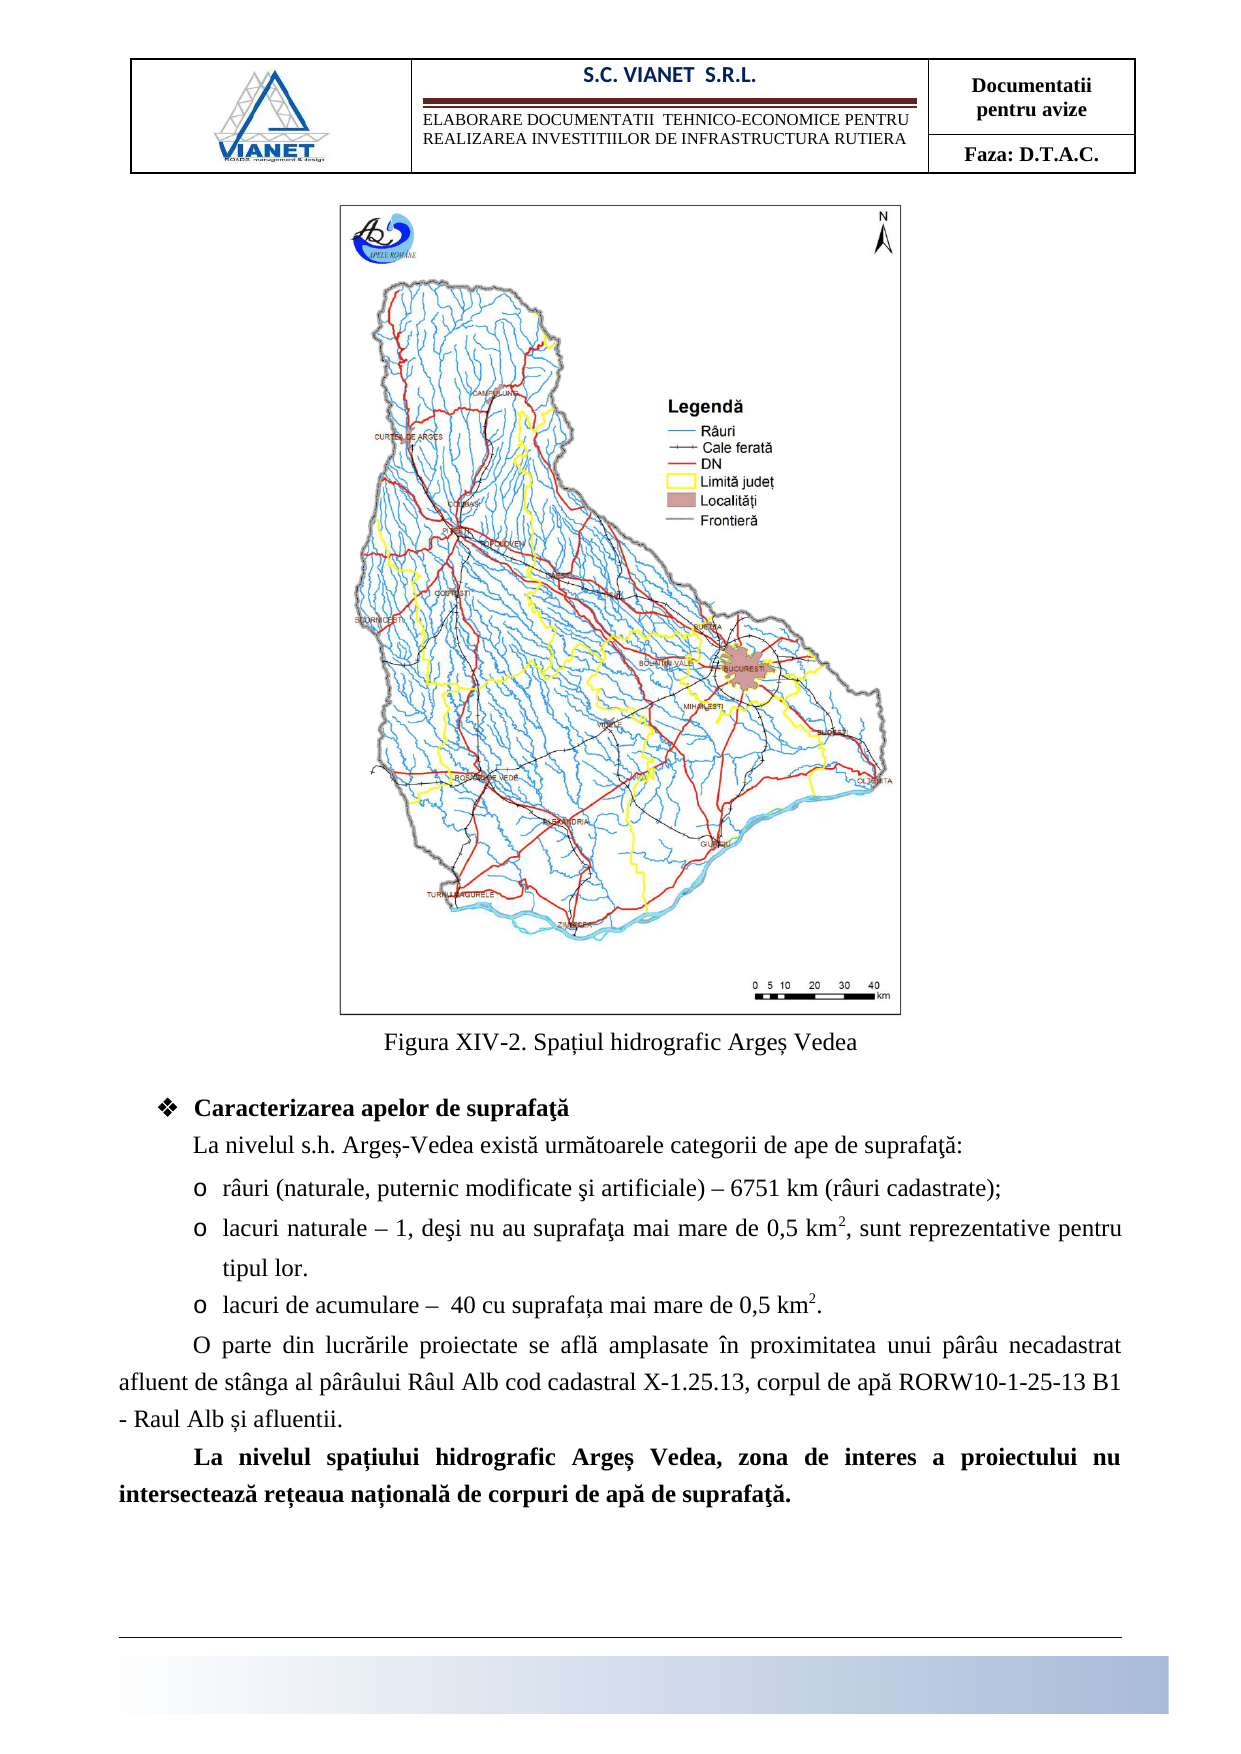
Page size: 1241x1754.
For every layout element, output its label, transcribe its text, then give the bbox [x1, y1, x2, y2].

list lacuri de acumulare – 40 cu suprafața mai mare de 0,5 km2. [193, 1290, 1122, 1321]
picture [202, 68, 340, 164]
picture [336, 202, 906, 1019]
text La nivelul s.h. Argeș-Vedea există următoarele categorii de ape de suprafaţă: [119, 1130, 1122, 1159]
text O parte din lucrările proiectate se află amplasate în proximitatea unui pârâu necadastrat afluent de stânga al pârâului Râul Alb cod cadastral X-1.25.13, corpul de apă RORW10-1-25-13 B1 - Raul Alb și afluentii. [119, 1330, 1122, 1433]
text La nivelul spațiului hidrografic Argeș Vedea, zona de interes a proiectului nu intersectează rețeaua națională de corpuri de apă de suprafaţă. [119, 1442, 1122, 1508]
list lacuri naturale – 1, deşi nu au suprafaţa mai mare de 0,5 km2, sunt reprezentative pentru tipul lor. [193, 1213, 1122, 1281]
list Caracterizarea apelor de suprafaţă [156, 1093, 1122, 1122]
list râuri (naturale, puternic modificate şi artificiale) – 6751 km (râuri cadastrate); [193, 1173, 1122, 1204]
